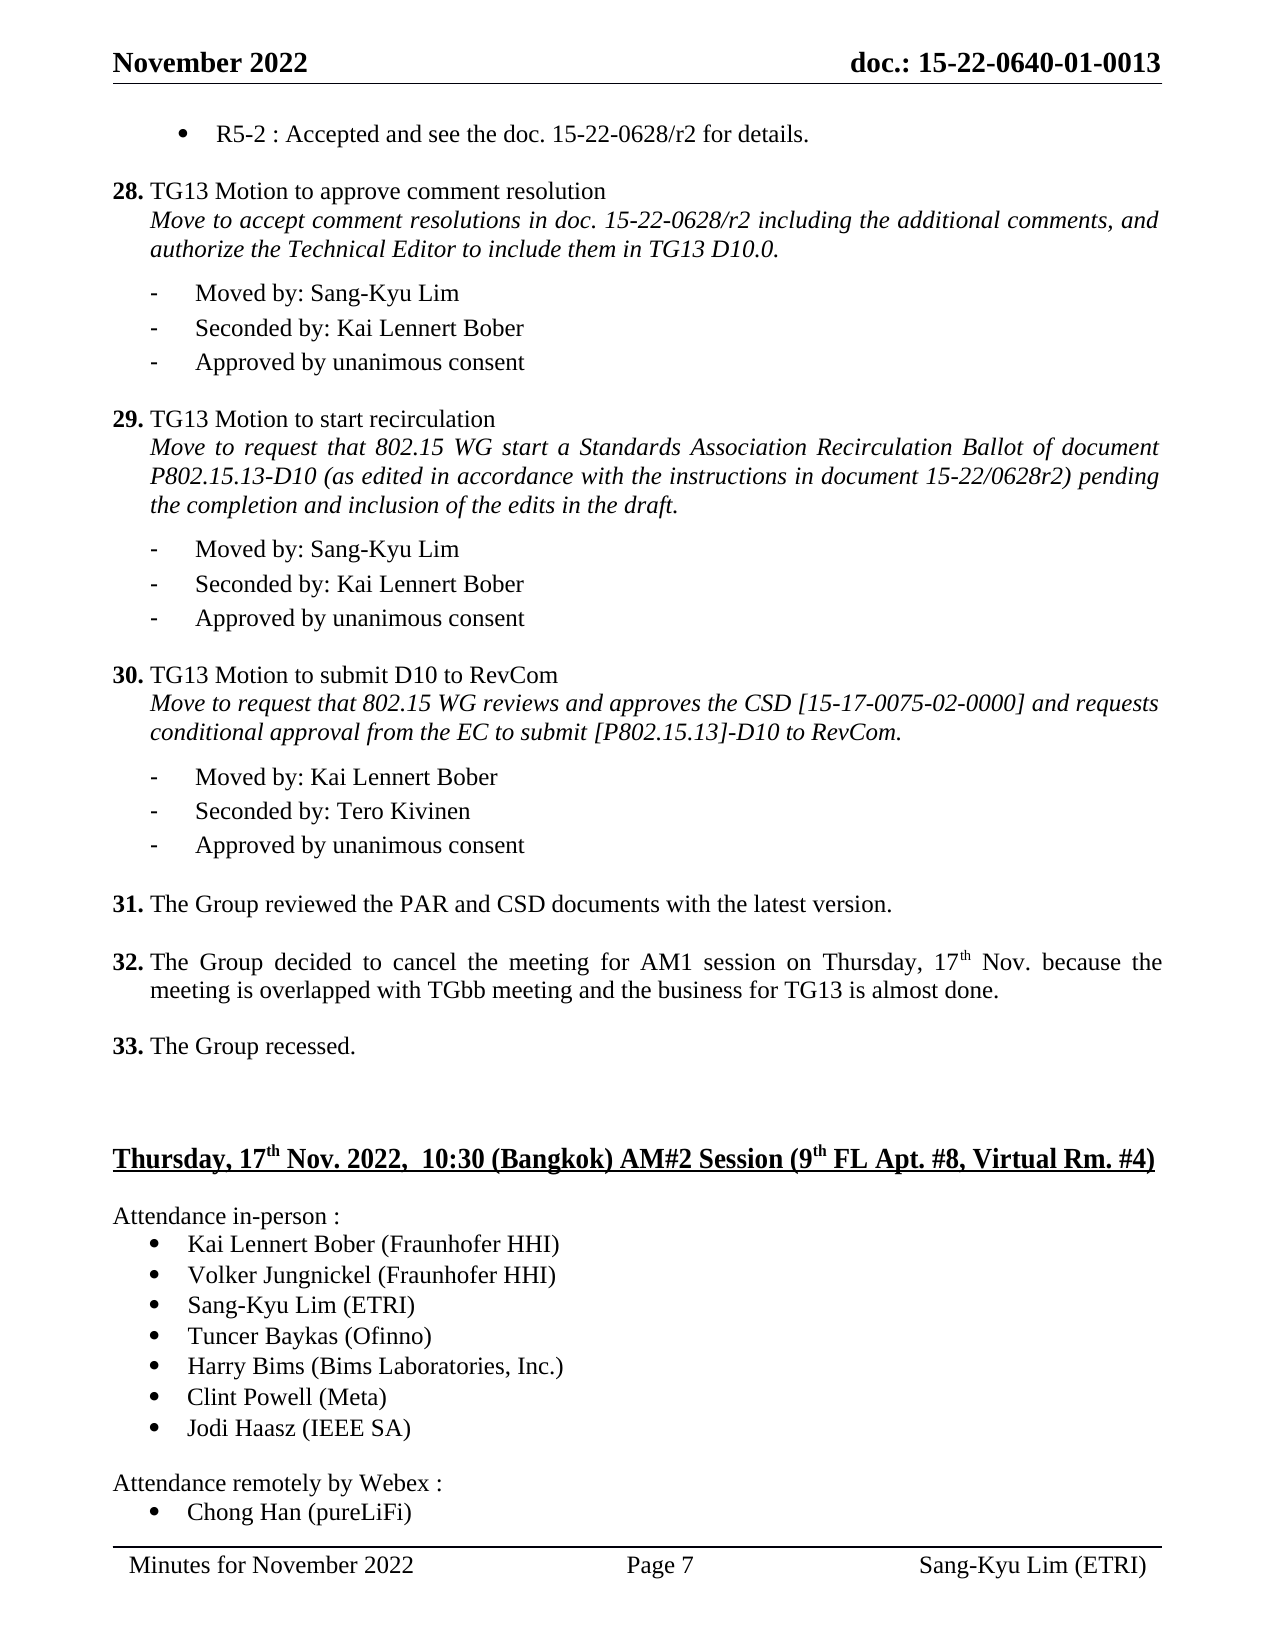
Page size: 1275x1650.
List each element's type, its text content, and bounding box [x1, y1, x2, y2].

list Move to request that 802.15 WG start a Standards Association Recirculation Ballot of document P802.15.13-D10 (as edited in accordance with the instructions in document 15-22/0628r2) pending the completion and inclusion of the edits in the draft. [150, 432, 1162, 519]
list TG13 Motion to submit D10 to RevCom [112, 660, 1162, 688]
list Moved by: Kai Lennert Bober [150, 758, 1162, 792]
list Chong Han (pureLiFi) [150, 1497, 1162, 1526]
list The Group decided to cancel the meeting for AM1 session on Thursday, 17th Nov. because the meeting is overlapped with TGbb meeting and the business for TG13 is almost done. [112, 947, 1162, 1004]
list Moved by: Sang-Kyu Lim [150, 275, 1162, 309]
list Move to request that 802.15 WG reviews and approves the CSD [15-17-0075-02-0000] and requests conditional approval from the EC to submit [P802.15.13]-D10 to RevCom. [150, 688, 1162, 746]
list Seconded by: Kai Lennert Bober [150, 565, 1162, 599]
list R5-2 : Accepted and see the doc. 15-22-0628/r2 for details. [179, 112, 1162, 150]
list Kai Lennert Bober (Fraunhofer HHI) [150, 1229, 1162, 1258]
list Seconded by: Kai Lennert Bober [150, 309, 1162, 343]
list The Group reviewed the PAR and CSD documents with the latest version. [112, 889, 1162, 918]
text Thursday, 17th Nov. 2022, 10:30 (Bangkok) AM#2 Session (9th FL Apt. #8, Virtual Rm. #4) [112, 1141, 1162, 1174]
list Sang-Kyu Lim (ETRI) [150, 1290, 1162, 1319]
list Approved by unanimous consent [150, 827, 1162, 861]
list Approved by unanimous consent [150, 343, 1162, 377]
list Clint Powell (Meta) [150, 1382, 1162, 1411]
text Attendance remotely by Webex : [112, 1468, 1162, 1497]
list Tuncer Baykas (Ofinno) [150, 1321, 1162, 1349]
list Jodi Haasz (IEEE SA) [150, 1413, 1162, 1441]
text Attendance in-person : [112, 1201, 1162, 1229]
list TG13 Motion to start recirculation [112, 404, 1162, 432]
list Harry Bims (Bims Laboratories, Inc.) [150, 1351, 1162, 1380]
list Volker Jungnickel (Fraunhofer HHI) [150, 1260, 1162, 1289]
list Seconded by: Tero Kivinen [150, 792, 1162, 827]
list The Group recessed. [112, 1031, 1162, 1059]
list TG13 Motion to approve comment resolution [112, 176, 1162, 205]
list Moved by: Sang-Kyu Lim [150, 531, 1162, 565]
list Approved by unanimous consent [150, 599, 1162, 633]
list Move to accept comment resolutions in doc. 15-22-0628/r2 including the additional comments, and authorize the Technical Editor to include them in TG13 D10.0. [150, 205, 1162, 263]
